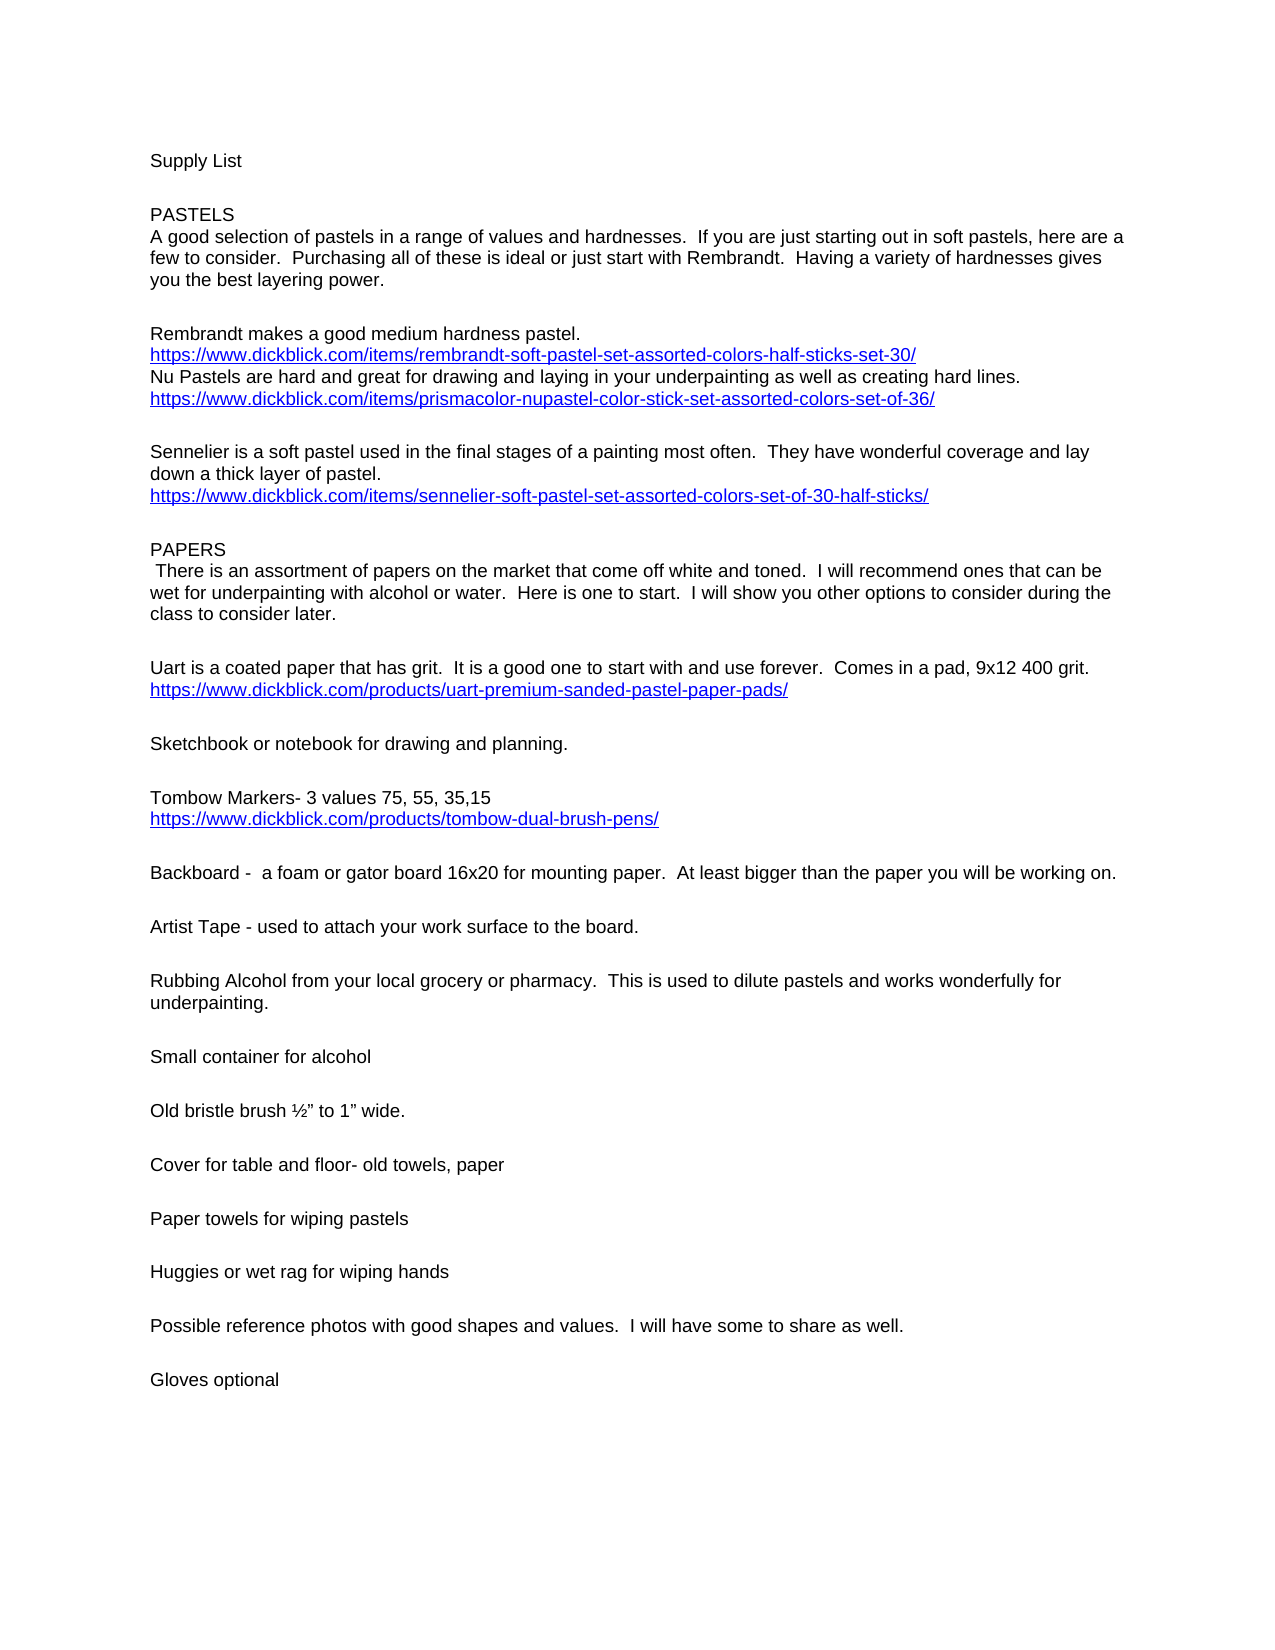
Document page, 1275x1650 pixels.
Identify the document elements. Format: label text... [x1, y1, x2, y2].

text Tombow Markers- 3 values 75, 55, 35,15 [150, 786, 1125, 808]
text Nu Pastels are hard and great for drawing and laying in your underpainting as well as creating hard lines. [150, 366, 1125, 387]
text Gloves optional [150, 1369, 1125, 1391]
text A good selection of pastels in a range of values and hardnesses. If you are just starting out in soft pastels, here are a few to consider. Purchasing all of these is ideal or just start with Rembrandt. Having a variety of hardnesses gives you the best layering power. [150, 226, 1125, 290]
text PASTELS [150, 204, 1125, 226]
text https://www.dickblick.com/items/sennelier-soft-pastel-set-assorted-colors-set-of-30-half-sticks/ [150, 484, 1125, 506]
text Small container for alcohol [150, 1045, 1125, 1067]
text There is an assortment of papers on the market that come off white and toned. I will recommend ones that can be wet for underpainting with alcohol or water. Here is one to start. I will show you other options to consider during the class to consider later. [150, 560, 1125, 624]
text Rembrandt makes a good medium hardness pastel. [150, 323, 1125, 344]
text Rubbing Alcohol from your local grocery or pharmacy. This is used to dilute pastels and works wonderfully for underpainting. [150, 970, 1125, 1013]
text https://www.dickblick.com/products/uart-premium-sanded-pastel-paper-pads/ [150, 678, 1125, 700]
text https://www.dickblick.com/items/rembrandt-soft-pastel-set-assorted-colors-half-sticks-set-30/ [150, 344, 1125, 366]
text https://www.dickblick.com/products/tombow-dual-brush-pens/ [150, 808, 1125, 829]
text PAPERS [150, 538, 1125, 560]
text Cover for table and floor- old towels, paper [150, 1153, 1125, 1175]
text Huggies or wet rag for wiping hands [150, 1261, 1125, 1283]
text Sennelier is a soft pastel used in the final stages of a painting most often. They have wonderful coverage and lay down a thick layer of pastel. [150, 441, 1125, 484]
text Supply List [150, 150, 1125, 172]
text Backboard - a foam or gator board 16x20 for mounting paper. At least bigger than the paper you will be working on. [150, 862, 1125, 883]
text Possible reference photos with good shapes and values. I will have some to share as well. [150, 1315, 1125, 1337]
text Sketchbook or notebook for drawing and planning. [150, 732, 1125, 754]
text https://www.dickblick.com/items/prismacolor-nupastel-color-stick-set-assorted-colors-set-of-36/ [150, 387, 1125, 409]
text Artist Tape - used to attach your work surface to the board. [150, 916, 1125, 937]
text Old bristle brush ½” to 1” wide. [150, 1099, 1125, 1121]
text Uart is a coated paper that has grit. It is a good one to start with and use forever. Comes in a pad, 9x12 400 grit. [150, 657, 1125, 678]
text Paper towels for wiping pastels [150, 1207, 1125, 1229]
